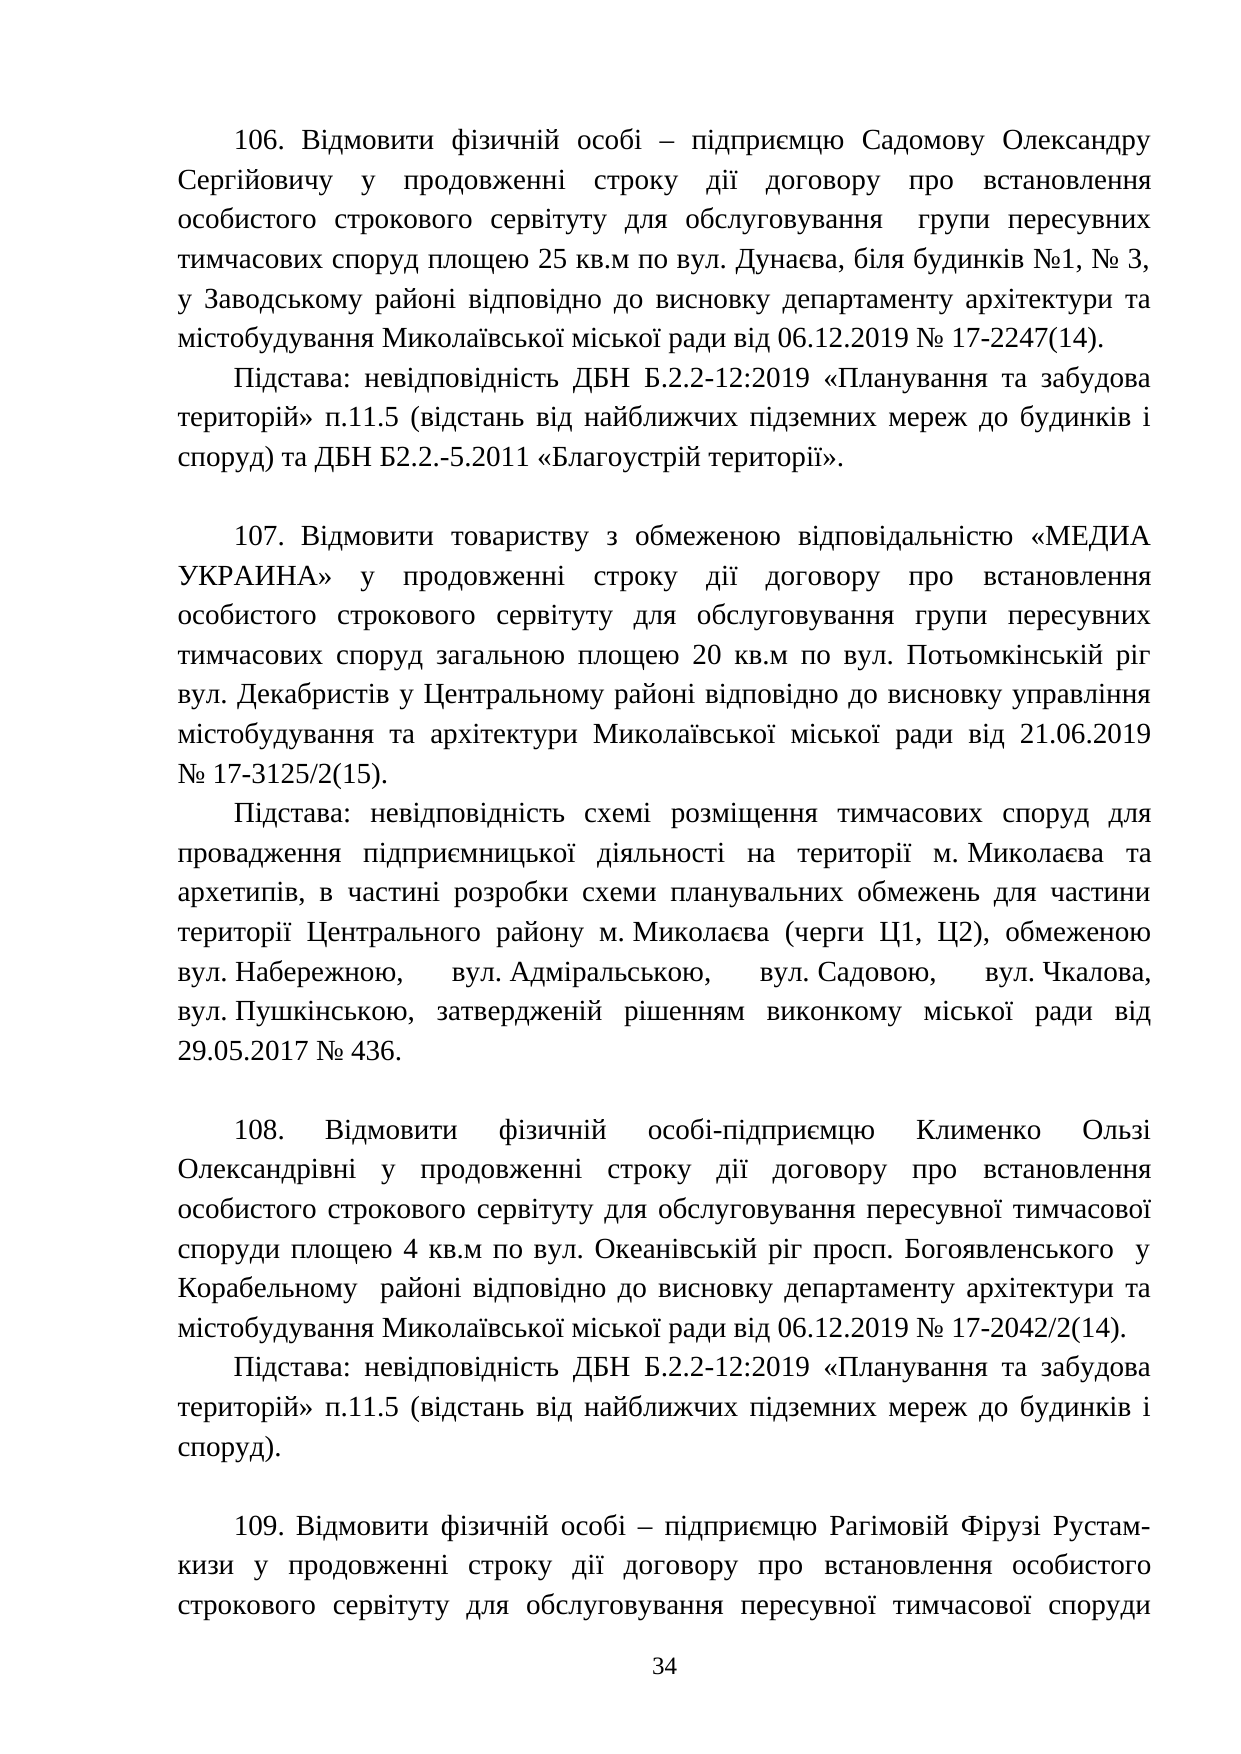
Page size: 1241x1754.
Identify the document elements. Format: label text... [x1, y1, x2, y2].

text 108. Відмовити фізичній особі-підприємцю Клименко Ользі Олександрівні у продовженні строку дії договору про встановлення особистого строкового сервітуту для обслуговування пересувної тимчасової споруди площею 4 кв.м по вул. Океанівській ріг просп. Богоявленського у Корабельному районі відповідно до висновку департаменту архітектури та містобудування Миколаївської міської ради від 06.12.2019 № 17-2042/2(14). [177, 1108, 1152, 1345]
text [177, 1503, 1152, 1622]
text Підстава: невідповідність ДБН Б.2.2-12:2019 «Планування та забудова територій» п.11.5 (відстань від найближчих підземних мереж до будинків і споруд) та ДБН Б2.2.-5.2011 «Благоустрій території». [177, 356, 1152, 474]
text Підстава: невідповідність схемі розміщення тимчасових споруд для провадження підприємницької діяльності на території м. Миколаєва та архетипів, в частині розробки схеми планувальних обмежень для частини території Центрального району м. Миколаєва (черги Ц1, Ц2), обмеженою вул. Набережною, вул. Адміральською, вул. Садовою, вул. Чкалова, вул. Пушкінською, затвердженій рішенням виконкому міської ради від 29.05.2017 № 436. [177, 791, 1152, 1068]
text 107. Відмовити товариству з обмеженою відповідальністю «МЕДИА УКРАИНА» у продовженні строку дії договору про встановлення особистого строкового сервітуту для обслуговування групи пересувних тимчасових споруд загальною площею 20 кв.м по вул. Потьомкінській ріг вул. Декабристів у Центральному районі відповідно до висновку управління містобудування та архітектури Миколаївської міської ради від 21.06.2019 № 17-3125/2(15). [177, 514, 1152, 791]
text 106. Відмовити фізичній особі – підприємцю Садомову Олександру Сергійовичу у продовженні строку дії договору про встановлення особистого строкового сервітуту для обслуговування групи пересувних тимчасових споруд площею 25 кв.м по вул. Дунаєва, біля будинків №1, № 3, у Заводському районі відповідно до висновку департаменту архітектури та містобудування Миколаївської міської ради від 06.12.2019 № 17-2247(14). [177, 118, 1152, 356]
text Підстава: невідповідність ДБН Б.2.2-12:2019 «Планування та забудова територій» п.11.5 (відстань від найближчих підземних мереж до будинків і споруд). [177, 1345, 1152, 1464]
